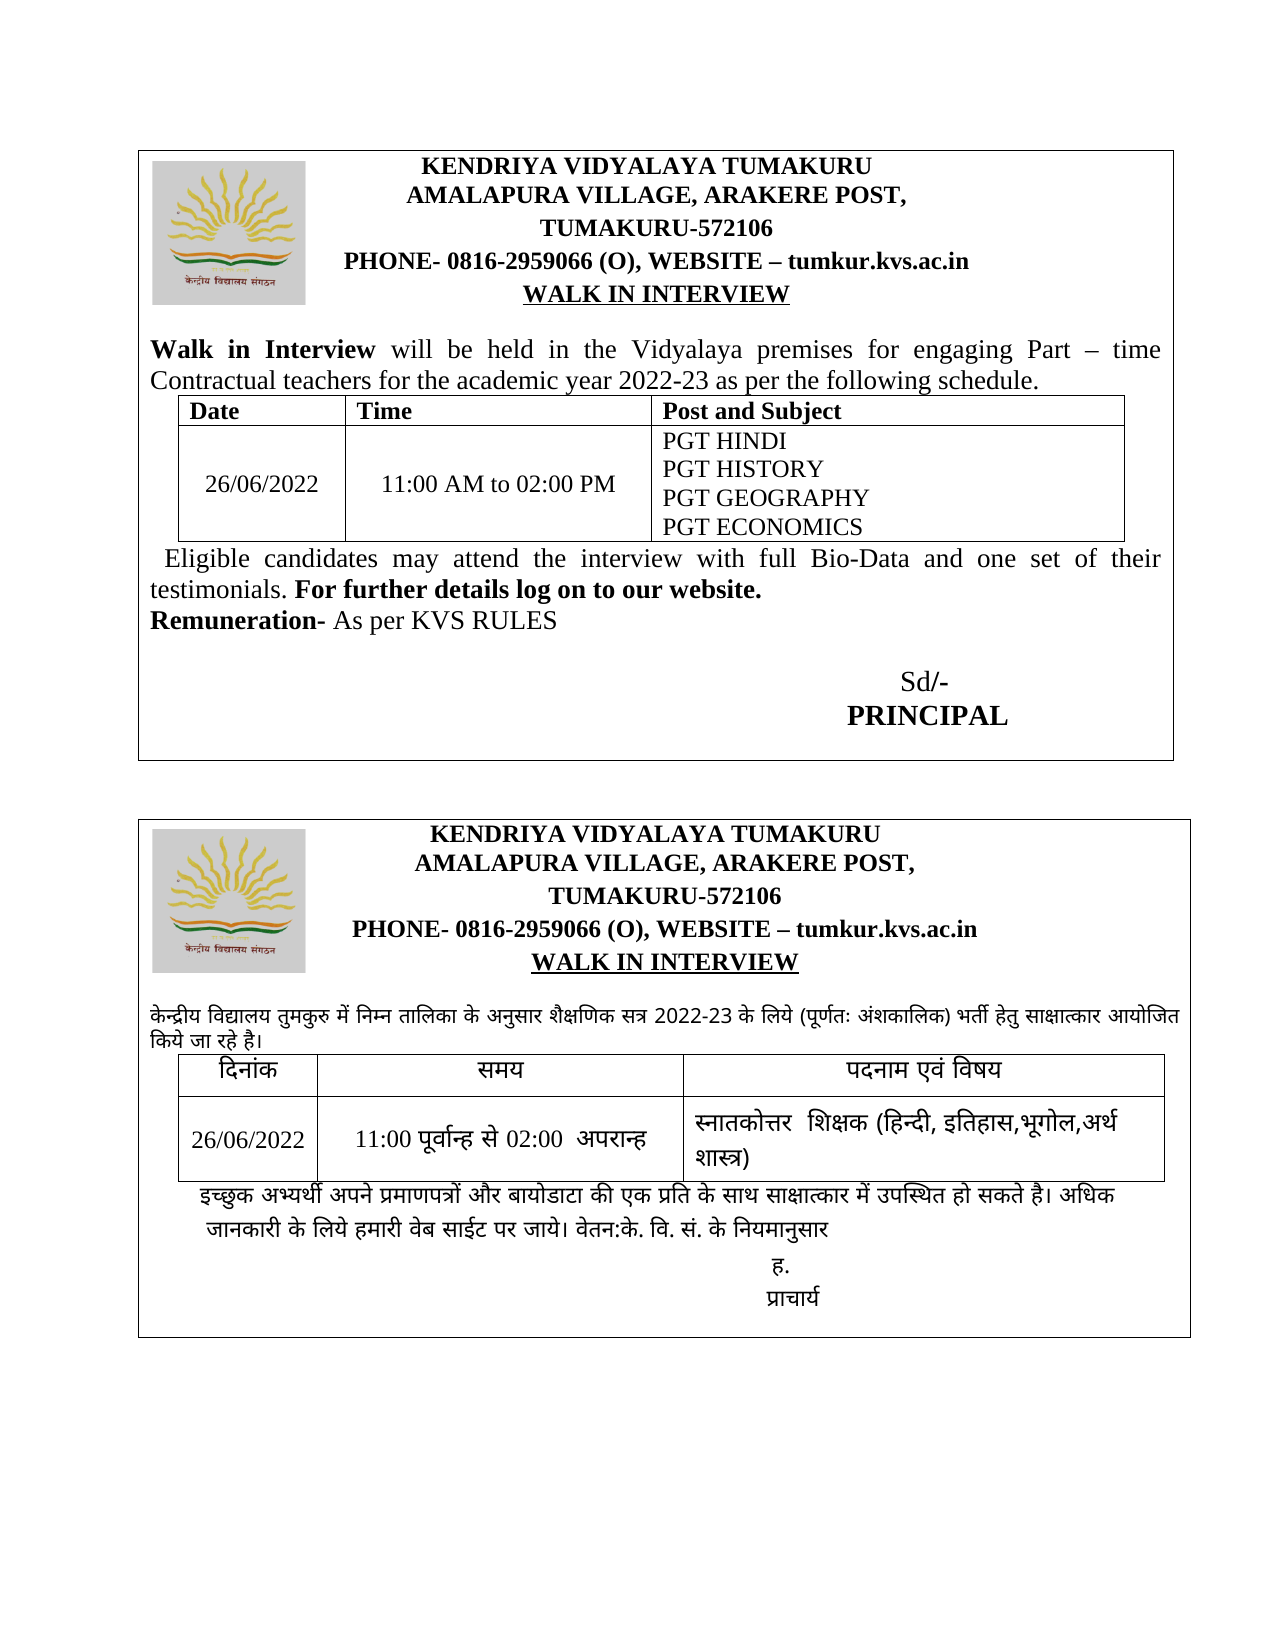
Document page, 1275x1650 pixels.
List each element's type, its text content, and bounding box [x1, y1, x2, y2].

table_header KENDRIYA VIDYALAYA TUMAKURU AMALAPURA VILLAGE, ARAKERE POST, TUMAKURU-572106 PHONE- 0816-2959066 (O), WEBSITE – tumkur.kvs.ac.in WALK IN INTERVIEW Walk in Interview will be held in the Vidyalaya premises for engaging Part – time Contractual teachers for the academic year 2022-23 as per the following schedule. Eligible candidates may attend the interview with full Bio-Data and one set of their testimonials. For further details log on to our website. Remuneration- As per KVS RULES Sd/- PRINCIPAL [139, 151, 1173, 760]
table_header KENDRIYA VIDYALAYA TUMAKURU AMALAPURA VILLAGE, ARAKERE POST, TUMAKURU-572106 PHONE- 0816-2959066 (O), WEBSITE – tumkur.kvs.ac.in WALK IN INTERVIEW केन्द्रीय विद्यालय तुमकुरु में निम्न तालिका के अनुसार शैक्षणिक सत्र 2022-23 के लिये (पूर्णतः अंशकालिक) भर्ती हेतु साक्षात्कार आयोजित किये जा रहे है। इच्छुक अभ्यर्थी अपने प्रमाणपत्रों और बायोडाटा की एक प्रति के साथ साक्षात्कार में उपस्थित हो सकते है। अधिक जानकारी के लिये हमारी वेब साईट पर जाये। वेतन:के. वि. सं. के नियमानुसार ह. प्राचार्य [139, 820, 1190, 1337]
picture [152, 829, 306, 973]
picture [152, 161, 306, 305]
